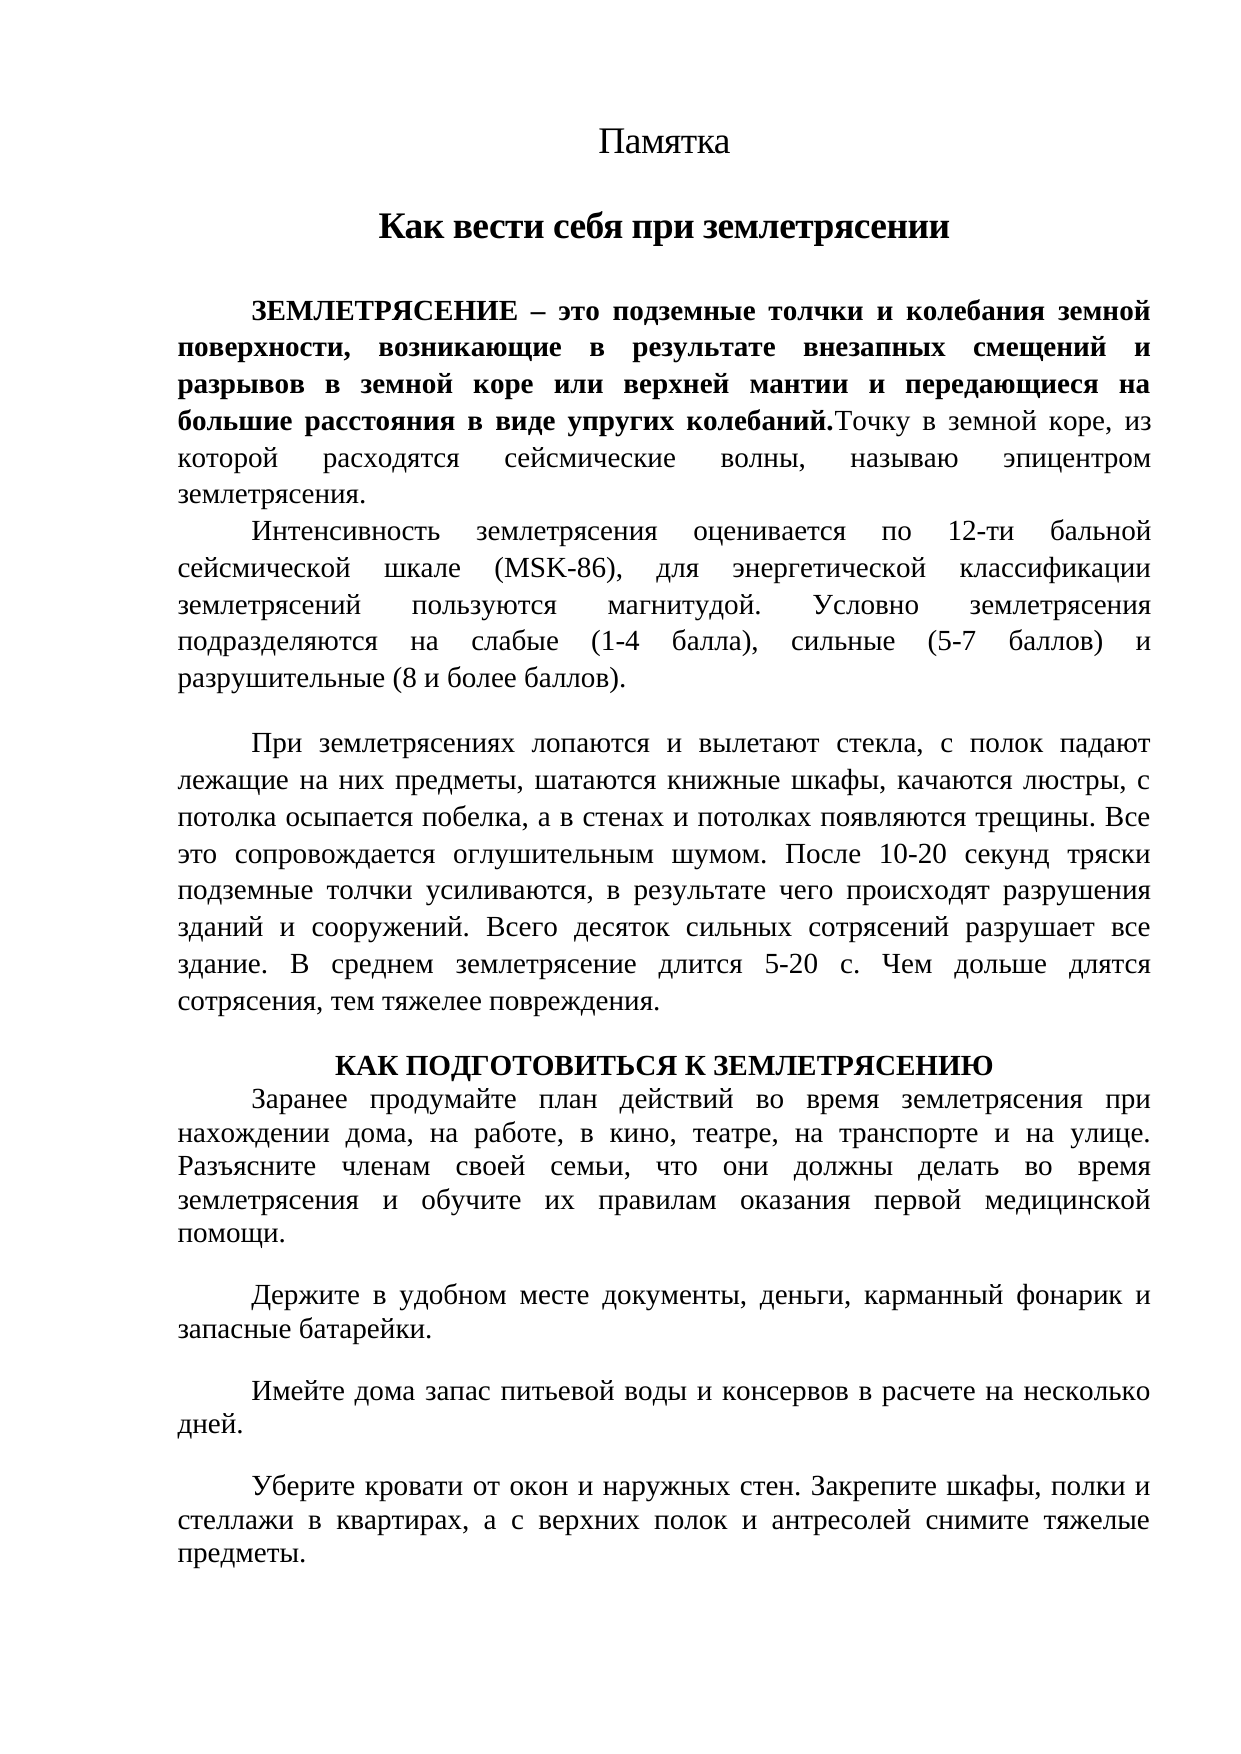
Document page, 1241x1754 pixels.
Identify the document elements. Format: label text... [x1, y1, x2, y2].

text КАК ПОДГОТОВИТЬСЯ К ЗЕМЛЕТРЯСЕНИЮ [177, 1045, 1152, 1081]
text Как вести себя при землетрясении [177, 204, 1152, 247]
text Уберите кровати от окон и наружных стен. Закрепите шкафы, полки и стеллажи в квартирах, а с верхних полок и антресолей снимите тяжелые предметы. [177, 1468, 1152, 1569]
text Интенсивность землетрясения оценивается по 12-ти бальной сейсмической шкале (MSK-86), для энергетической классификации землетрясений пользуются магнитудой. Условно землетрясения подразделяются на слабые (1-4 балла), сильные (5-7 баллов) и разрушительные (8 и более баллов). [177, 510, 1152, 694]
text Держите в удобном месте документы, деньги, карманный фонарик и запасные батарейки. [177, 1277, 1152, 1344]
text При землетрясениях лопаются и вылетают стекла, с полок падают лежащие на них предметы, шатаются книжные шкафы, качаются люстры, с потолка осыпается побелка, а в стенах и потолках появляются трещины. Все это сопровождается оглушительным шумом. После 10-20 секунд тряски подземные толчки усиливаются, в результате чего происходят разрушения зданий и сооружений. Всего десяток сильных сотрясений разрушает все здание. В среднем землетрясение длится 5-20 с. Чем дольше длятся сотрясения, тем тяжелее повреждения. [177, 722, 1152, 1016]
text Имейте дома запас питьевой воды и консервов в расчете на несколько дней. [177, 1373, 1152, 1440]
text Заранее продумайте план действий во время землетрясения при нахождении дома, на работе, в кино, театре, на транспорте и на улице. Разъясните членам своей семьи, что они должны делать во время землетрясения и обучите их правилам оказания первой медицинской помощи. [177, 1081, 1152, 1249]
text ЗЕМЛЕТРЯСЕНИЕ – это подземные толчки и колебания земной поверхности, возникающие в результате внезапных смещений и разрывов в земной коре или верхней мантии и передающиеся на большие расстояния в виде упругих колебаний.Точку в земной коре, из которой расходятся сейсмические волны, называю эпицентром землетрясения. [177, 289, 1152, 510]
text Памятка [177, 118, 1152, 161]
